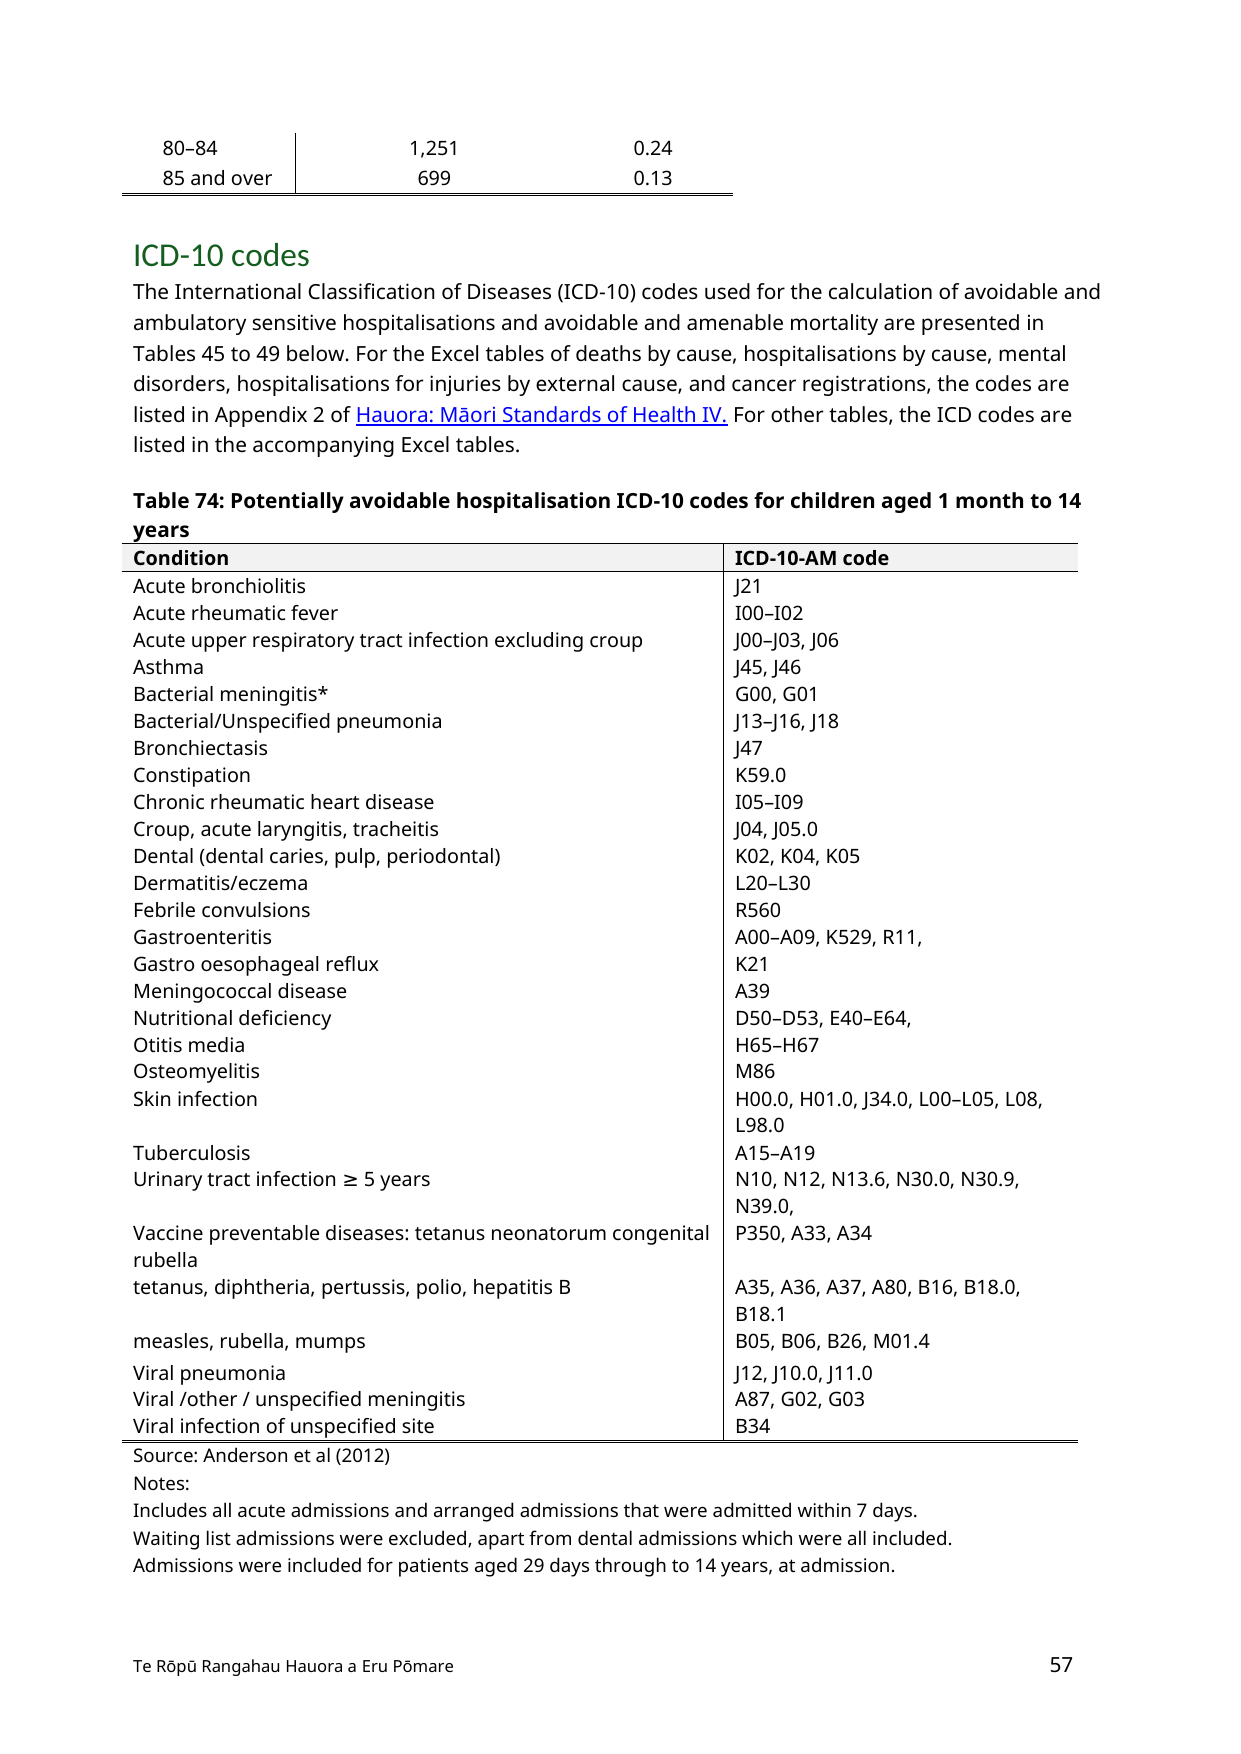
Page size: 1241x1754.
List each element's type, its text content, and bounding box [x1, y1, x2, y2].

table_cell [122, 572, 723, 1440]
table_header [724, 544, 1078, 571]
subtitle ICD-10 codes [133, 233, 1107, 274]
text The International Classification of Diseases (ICD-10) codes used for the calculation of avoidable and ambulatory sensitive hospitalisations and avoidable and amenable mortality are presented in Tables 45 to 49 below. For the Excel tables of deaths by cause, hospitalisations by cause, mental disorders, hospitalisations for injuries by external cause, and cancer registrations, the codes are listed in Appendix 2 of Hauora: Māori Standards of Health IV. For other tables, the ICD codes are listed in the accompanying Excel tables. [133, 277, 1107, 459]
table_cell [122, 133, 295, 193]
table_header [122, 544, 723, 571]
text Table 74: Potentially avoidable hospitalisation ICD-10 codes for children aged 1 month to 14 years [133, 486, 1107, 543]
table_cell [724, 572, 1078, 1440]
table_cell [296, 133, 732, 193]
text Source: Anderson et al (2012) Notes: Includes all acute admissions and arranged admissions that were admitted within 7 days. Waiting list admissions were excluded, apart from dental admissions which were all included. Admissions were included for patients aged 29 days through to 14 years, at admission. [133, 1443, 1107, 1578]
